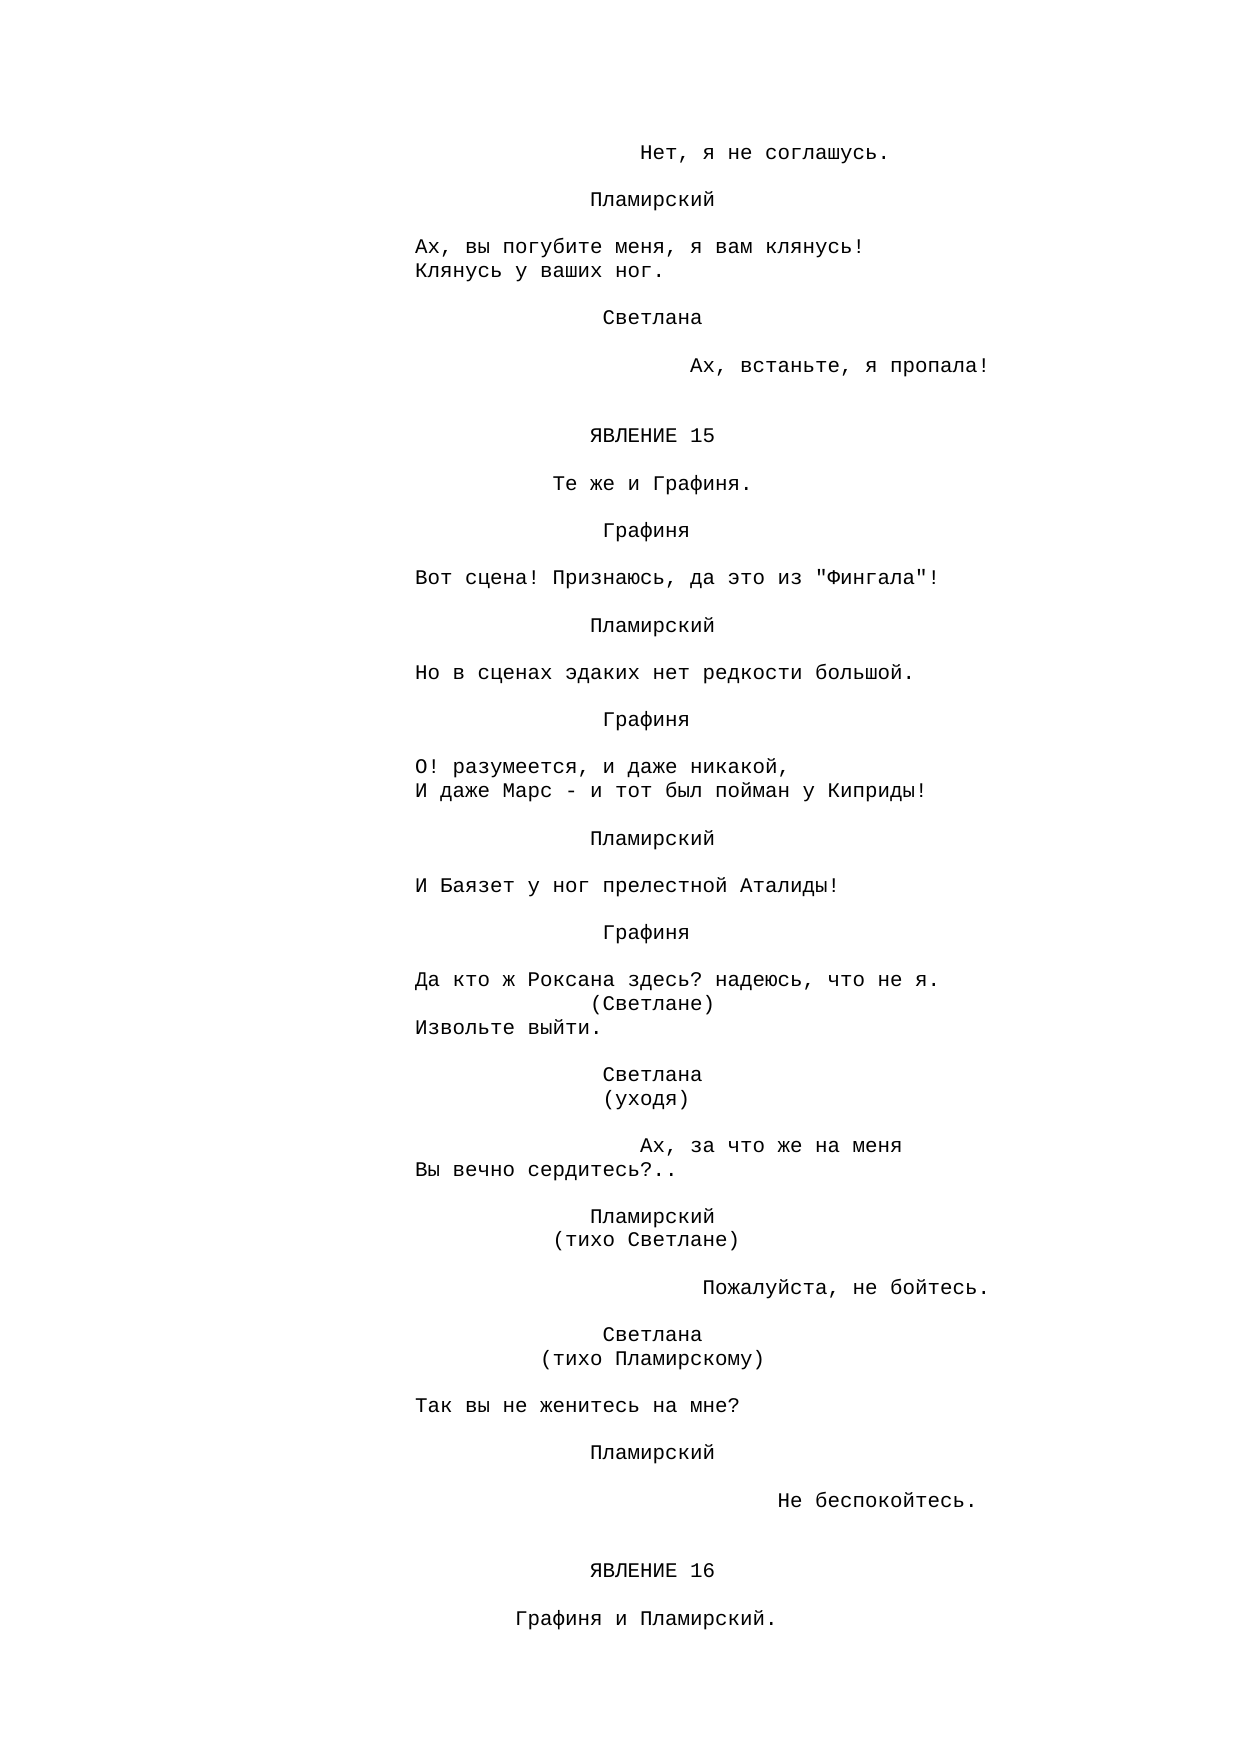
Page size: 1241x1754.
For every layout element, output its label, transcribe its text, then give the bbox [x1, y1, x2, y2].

text Пламирский [177, 189, 1152, 213]
text (тихо Светлане) [177, 1229, 1152, 1253]
text Нет, я не соглашусь. [177, 142, 1152, 165]
text И даже Марс - и тот был пойман у Киприды! [177, 780, 1152, 804]
text Те же и Графиня. [177, 473, 1152, 496]
text Извольте выйти. [177, 1017, 1152, 1040]
text Да кто ж Роксана здесь? надеюсь, что не я. [177, 969, 1152, 993]
text Пламирский [177, 1442, 1152, 1466]
text Пламирский [177, 615, 1152, 638]
text Графиня [177, 922, 1152, 946]
text Клянусь у ваших ног. [177, 260, 1152, 284]
text Ах, за что же на меня [177, 1135, 1152, 1158]
text Так вы не женитесь на мне? [177, 1395, 1152, 1419]
text Светлана [177, 307, 1152, 331]
text Ах, вы погубите меня, я вам клянусь! [177, 236, 1152, 260]
text Пламирский [177, 1206, 1152, 1229]
text Ах, встаньте, я пропала! [177, 354, 1152, 378]
text Вот сцена! Признаюсь, да это из "Фингала"! [177, 567, 1152, 591]
text Графиня и Пламирский. [177, 1608, 1152, 1631]
text О! разумеется, и даже никакой, [177, 757, 1152, 780]
text Графиня [177, 520, 1152, 544]
text ЯВЛЕНИЕ 15 [177, 426, 1152, 449]
text Не беспокойтесь. [177, 1489, 1152, 1513]
text Графиня [177, 709, 1152, 733]
text (тихо Пламирскому) [177, 1348, 1152, 1371]
text (уходя) [177, 1088, 1152, 1111]
text И Баязет у ног прелестной Аталиды! [177, 875, 1152, 898]
text Вы вечно сердитесь?.. [177, 1158, 1152, 1182]
text Пламирский [177, 827, 1152, 851]
text (Светлане) [177, 993, 1152, 1017]
text Светлана [177, 1324, 1152, 1348]
text ЯВЛЕНИЕ 16 [177, 1561, 1152, 1584]
text Светлана [177, 1064, 1152, 1088]
text Но в сценах эдаких нет редкости большой. [177, 662, 1152, 686]
text Пожалуйста, не бойтесь. [177, 1277, 1152, 1300]
